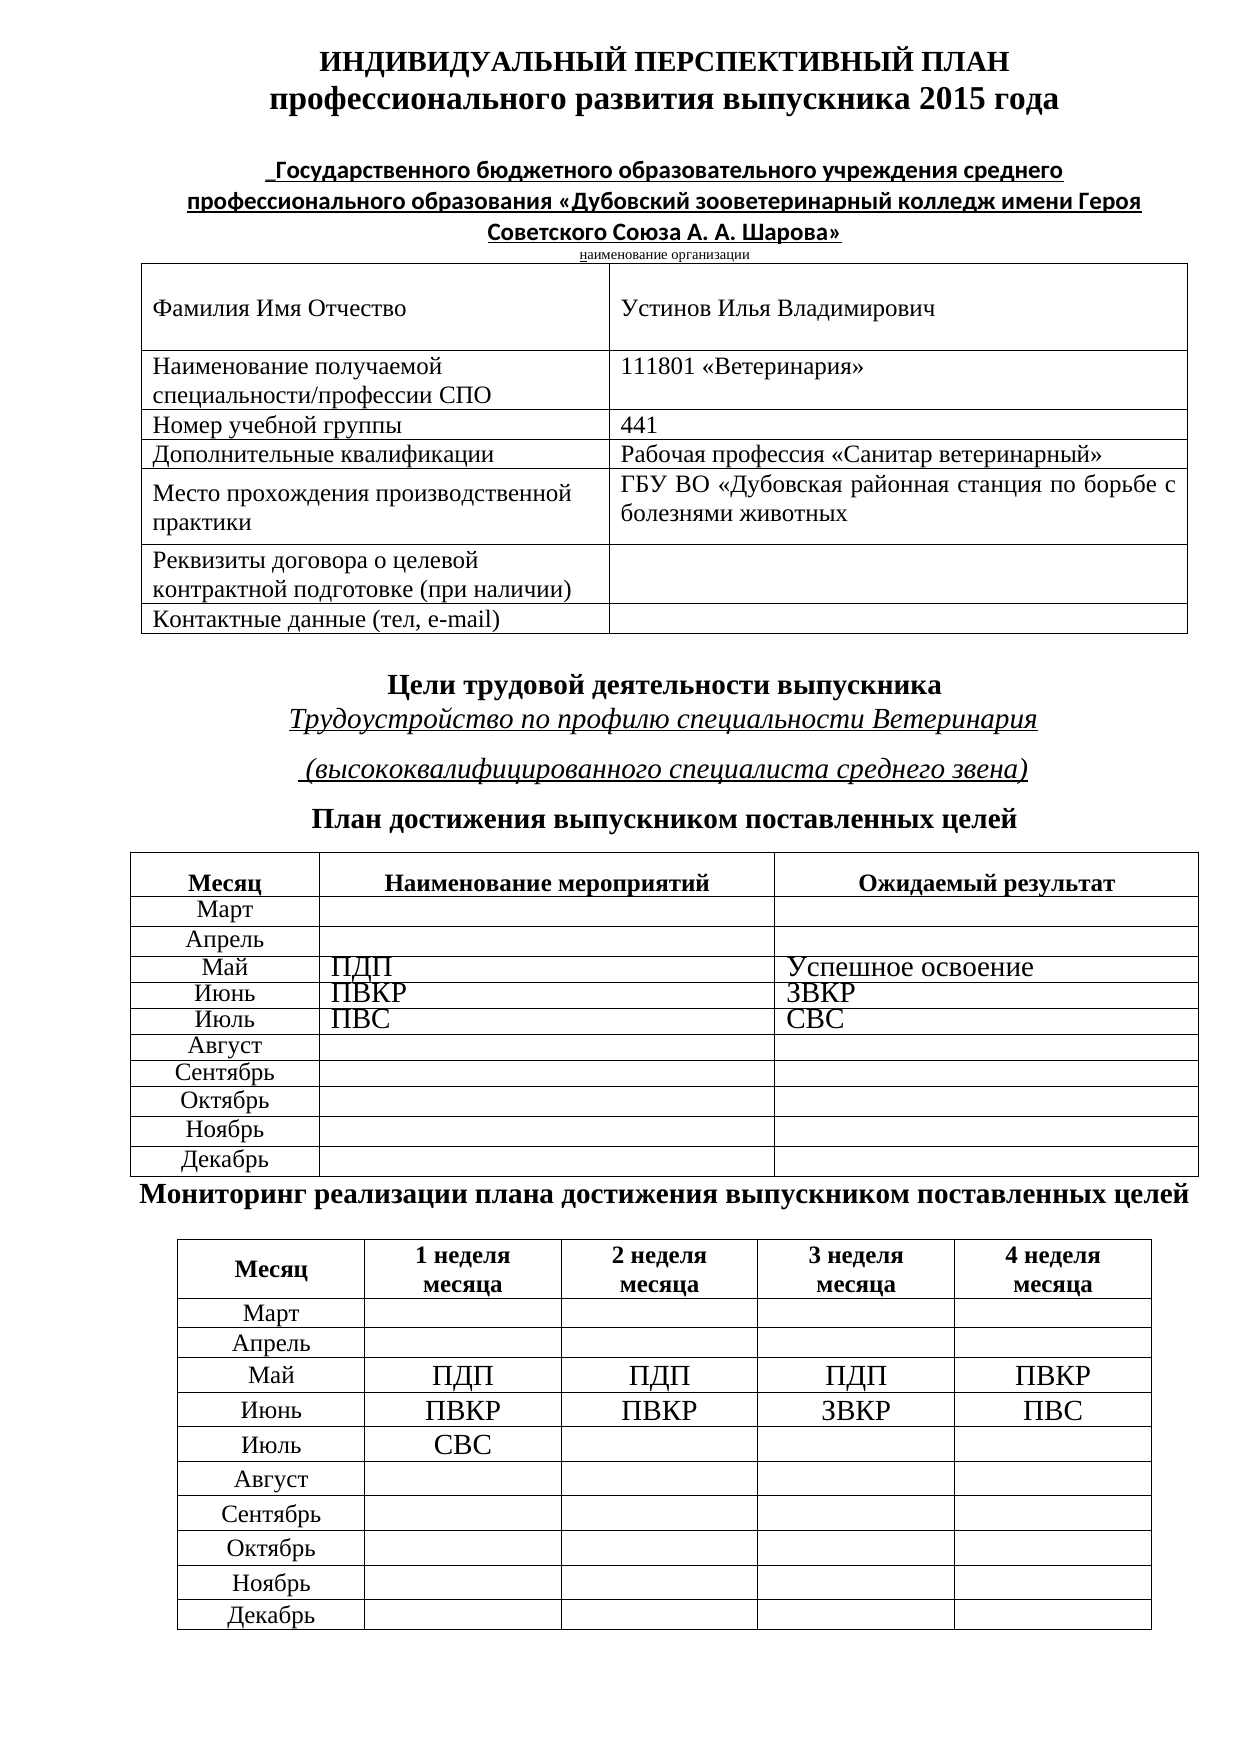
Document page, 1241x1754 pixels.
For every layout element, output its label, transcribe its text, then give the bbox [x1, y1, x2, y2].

table_cell ПВС [955, 1393, 1151, 1426]
table_header Месяц [178, 1240, 364, 1297]
table_cell [955, 1299, 1151, 1327]
table_cell [365, 1299, 561, 1327]
table_cell Март [131, 897, 319, 926]
table_cell Место прохождения производственной практики [142, 469, 609, 544]
text профессионального развития выпускника 2015 года [177, 78, 1152, 116]
table_cell ПВКР [562, 1393, 757, 1426]
table_cell [610, 545, 1187, 603]
table_cell ЗВКР [775, 983, 1198, 1008]
text (высококвалифицированного специалиста среднего звена) [177, 751, 1152, 785]
table_cell [365, 1328, 561, 1357]
table_cell ГБУ ВО «Дубовская районная станция по борьбе с болезнями животных [610, 469, 1187, 544]
table_cell Рабочая профессия «Санитар ветеринарный» [610, 440, 1187, 468]
table_cell [758, 1328, 954, 1357]
table_cell [758, 1299, 954, 1327]
table_cell Ноябрь [131, 1117, 319, 1146]
table_cell ПДП [320, 957, 358, 982]
table_cell [775, 1117, 1198, 1146]
table_cell 111801 «Ветеринария» [610, 351, 1187, 409]
table_cell [758, 1600, 954, 1629]
table_cell [775, 1147, 1198, 1176]
text наименование организации [177, 246, 1152, 263]
table_cell Сентябрь [178, 1496, 364, 1530]
table_header Устинов Илья Владимирович [610, 264, 1187, 350]
table_cell Июль [178, 1427, 364, 1461]
text План достижения выпускником поставленных целей [177, 801, 1152, 835]
table_cell [320, 1147, 774, 1176]
table_cell Дополнительные квалификации [142, 440, 609, 468]
table_cell ПВС [320, 1009, 774, 1034]
table_cell [320, 1117, 774, 1146]
table_cell Июнь [131, 983, 319, 1008]
table_cell Наименование получаемой специальности/профессии СПО [142, 351, 609, 409]
table_cell [320, 1087, 774, 1116]
table_cell СВС [365, 1427, 561, 1461]
table_header 2 неделя месяца [562, 1240, 757, 1297]
table_cell СВС [775, 1009, 1198, 1034]
table_cell [365, 1600, 561, 1629]
table_header 4 неделя месяца [955, 1240, 1151, 1297]
table_cell Контактные данные (тел, e-mail) [142, 604, 609, 633]
table_cell [955, 1600, 1151, 1629]
table_cell [562, 1299, 757, 1327]
table_cell [775, 1061, 1198, 1086]
table_cell [562, 1531, 757, 1564]
table_cell [955, 1566, 1151, 1599]
table_header Месяц [131, 853, 319, 896]
table_cell [758, 1496, 954, 1530]
text Трудоустройство по профилю специальности Ветеринария [177, 701, 1152, 734]
table_cell [562, 1496, 757, 1530]
table_cell [775, 1087, 1198, 1116]
table_cell [562, 1427, 757, 1461]
table_cell [610, 604, 1187, 633]
table_cell [320, 1035, 774, 1060]
table_cell Август [131, 1035, 319, 1060]
table_cell [320, 927, 774, 956]
text Цели трудовой деятельности выпускника [177, 667, 1152, 701]
table_cell Апрель [131, 927, 319, 956]
table_cell [562, 1566, 757, 1599]
table_cell Реквизиты договора о целевой контрактной подготовке (при наличии) [142, 545, 609, 603]
table_cell ПВКР [955, 1358, 1151, 1392]
table_cell Апрель [178, 1328, 364, 1357]
table_cell [365, 1531, 561, 1564]
table_header 1 неделя месяца [365, 1240, 561, 1297]
table_header Наименование мероприятий [320, 853, 774, 896]
table_cell [562, 1328, 757, 1357]
table_cell ЗВКР [758, 1393, 954, 1426]
table_cell Декабрь [131, 1147, 319, 1176]
table_cell ПВКР [320, 983, 774, 1008]
table_cell 441 [610, 410, 1187, 438]
text ИНДИВИДУАЛЬНЫЙ ПЕРСПЕКТИВНЫЙ ПЛАН [177, 44, 1152, 78]
table_cell [758, 1566, 954, 1599]
table_cell [955, 1427, 1151, 1461]
table_cell ПДП [368, 957, 774, 982]
table_cell Сентябрь [131, 1061, 319, 1086]
table_cell [320, 1061, 774, 1086]
table_cell Март [178, 1299, 364, 1327]
table_cell [955, 1496, 1151, 1530]
table_cell [562, 1462, 757, 1495]
table_cell ПДП [758, 1358, 954, 1392]
table_cell [758, 1462, 954, 1495]
table_cell Ноябрь [178, 1566, 364, 1599]
table_header Ожидаемый результат [775, 853, 1198, 896]
table_cell Август [178, 1462, 364, 1495]
table_cell Июль [131, 1009, 319, 1034]
text _Государственного бюджетного образовательного учреждения среднего профессионального образования «Дубовский зооветеринарный колледж имени Героя Советского Союза А. А. Шарова» [177, 154, 1152, 246]
table_cell Октябрь [178, 1531, 364, 1564]
table_cell ПДП [365, 1358, 561, 1392]
table_cell [320, 897, 774, 926]
table_cell [365, 1496, 561, 1530]
table_cell [365, 1566, 561, 1599]
table_cell [955, 1531, 1151, 1564]
table_cell [955, 1328, 1151, 1357]
table_cell [775, 897, 1198, 926]
table_header Фамилия Имя Отчество [142, 264, 609, 350]
table_cell [775, 927, 1198, 956]
table_cell [775, 1035, 1198, 1060]
table_cell Номер учебной группы [142, 410, 609, 438]
table_cell Октябрь [131, 1087, 319, 1116]
table_cell [365, 1462, 561, 1495]
table_cell [758, 1427, 954, 1461]
table_cell [562, 1600, 757, 1629]
table_cell Успешное освоение [775, 957, 1198, 982]
table_cell [758, 1531, 954, 1564]
text Мониторинг реализации плана достижения выпускником поставленных целей [133, 1177, 1196, 1210]
table_cell Май [131, 957, 319, 982]
table_cell ПДП [562, 1358, 757, 1392]
table_cell [955, 1462, 1151, 1495]
table_cell Июнь [178, 1393, 364, 1426]
table_header 3 неделя месяца [758, 1240, 954, 1297]
table_cell ПВКР [365, 1393, 561, 1426]
table_cell Декабрь [178, 1600, 364, 1629]
table_cell Май [178, 1358, 364, 1392]
